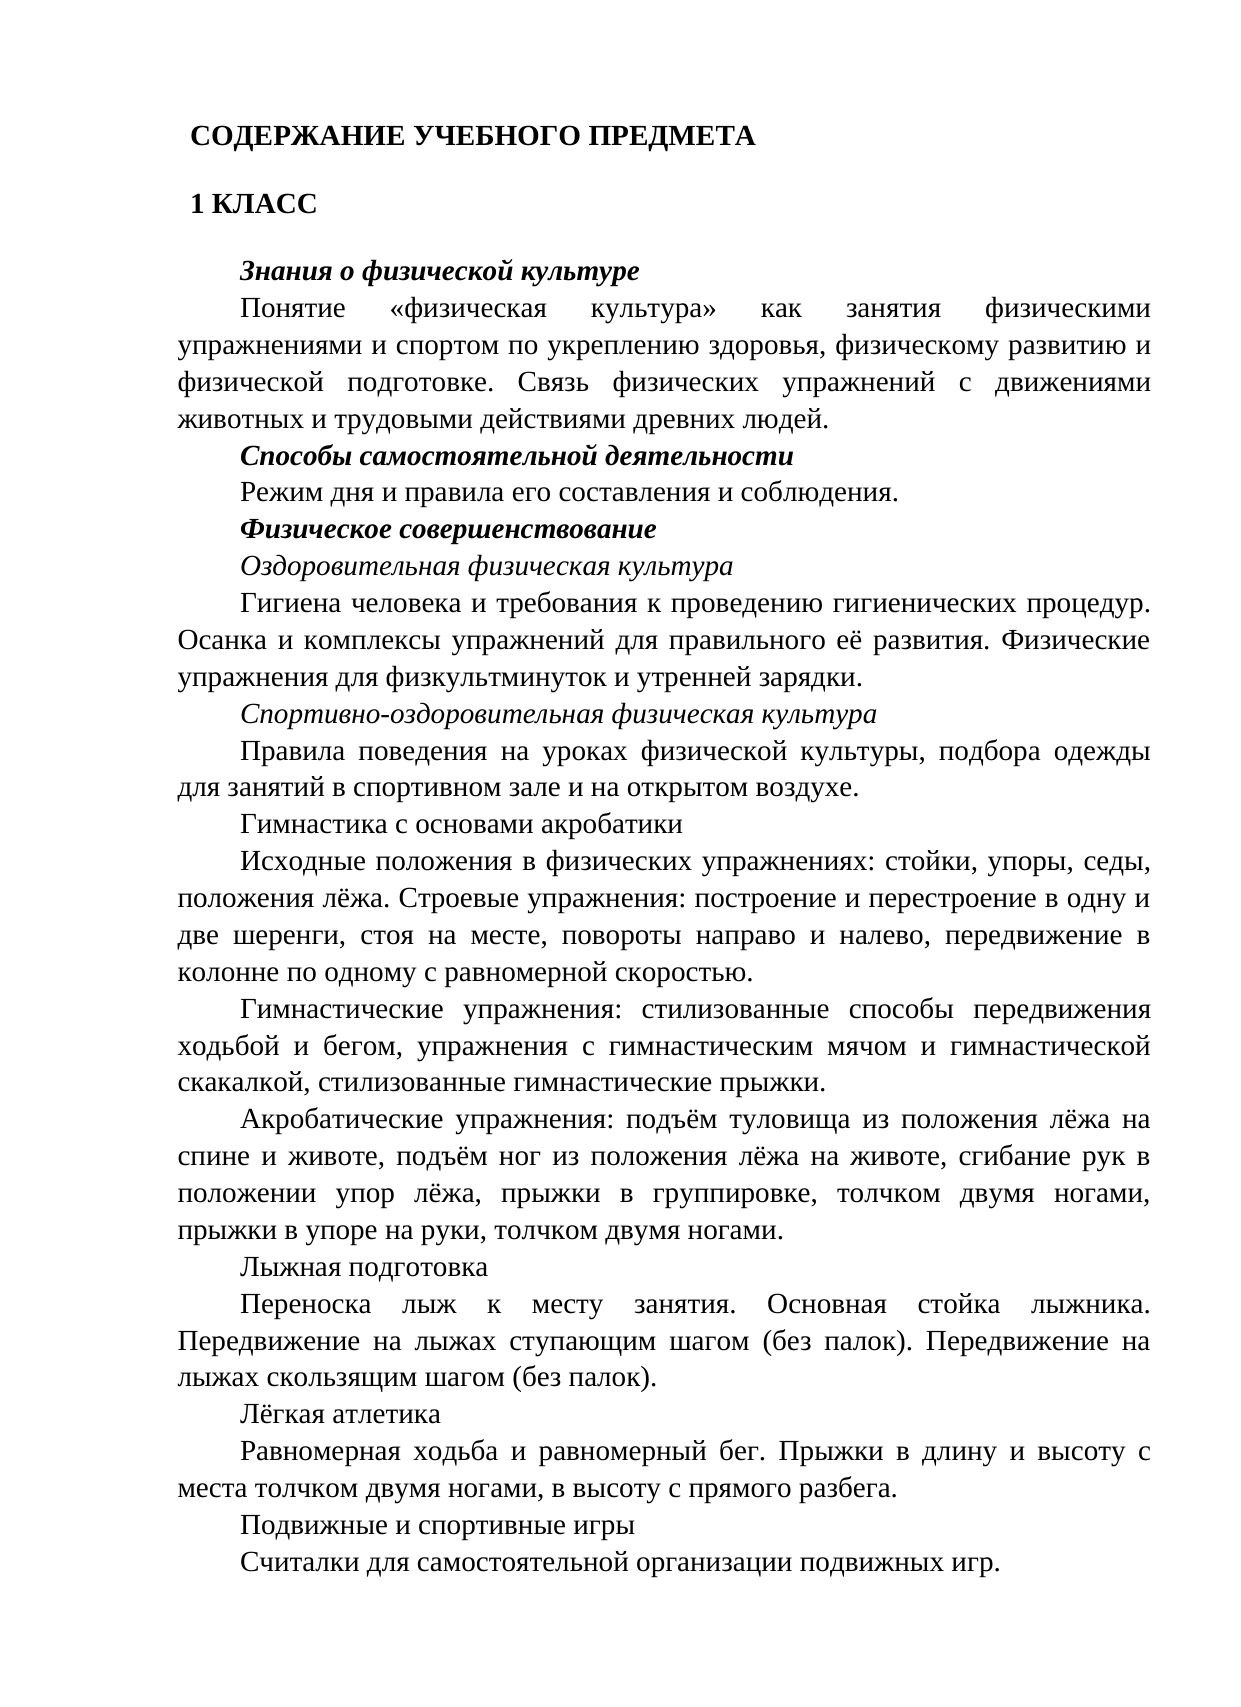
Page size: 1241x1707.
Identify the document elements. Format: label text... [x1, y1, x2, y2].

text Режим дня и правила его составления и соблюдения. [177, 474, 1152, 508]
text Оздоровительная физическая культура [177, 548, 1152, 582]
text Спортивно-оздоровительная физическая культура [177, 696, 1152, 729]
text Гимнастические упражнения: стилизованные способы передвижения ходьбой и бегом, упражнения с гимнастическим мячом и гимнастической скакалкой, стилизованные гимнастические прыжки. [177, 991, 1152, 1098]
text ​СОДЕРЖАНИЕ УЧЕБНОГО ПРЕДМЕТА [190, 118, 1152, 152]
text Лыжная подготовка [177, 1249, 1152, 1282]
text Переноска лыж к месту занятия. Основная стойка лыжника. Передвижение на лыжах ступающим шагом (без палок). Передвижение на лыжах скользящим шагом (без палок). [177, 1286, 1152, 1393]
text Исходные положения в физических упражнениях: стойки, упоры, седы, положения лёжа. Строевые упражнения: построение и перестроение в одну и две шеренги, стоя на месте, повороты направо и налево, передвижение в колонне по одному с равномерной скоростью. [177, 843, 1152, 987]
text Физическое совершенствование [177, 511, 1152, 545]
text Считалки для самостоятельной организации подвижных игр. [177, 1544, 1152, 1577]
text Правила поведения на уроках физической культуры, подбора одежды для занятий в спортивном зале и на открытом воздухе. [177, 733, 1152, 803]
text Лёгкая атлетика [177, 1396, 1152, 1430]
text Равномерная ходьба и равномерный бег. Прыжки в длину и высоту с места толчком двумя ногами, в высоту с прямого разбега. [177, 1433, 1152, 1504]
text 1 КЛАСС [190, 186, 1152, 219]
text Знания о физической культуре [177, 253, 1152, 287]
text Гигиена человека и требования к проведению гигиенических процедур. Осанка и комплексы упражнений для правильного её развития. Физические упражнения для физкультминуток и утренней зарядки. [177, 585, 1152, 692]
text Акробатические упражнения: подъём туловища из положения лёжа на спине и животе, подъём ног из положения лёжа на животе, сгибание рук в положении упор лёжа, прыжки в группировке, толчком двумя ногами, прыжки в упоре на руки, толчком двумя ногами. [177, 1101, 1152, 1246]
text Гимнастика с основами акробатики [177, 806, 1152, 840]
text Понятие «физическая культура» как занятия физическими упражнениями и спортом по укреплению здоровья, физическому развитию и физической подготовке. Связь физических упражнений с движениями животных и трудовыми действиями древних людей. [177, 290, 1152, 434]
text Подвижные и спортивные игры [177, 1507, 1152, 1541]
text Способы самостоятельной деятельности [177, 438, 1152, 471]
